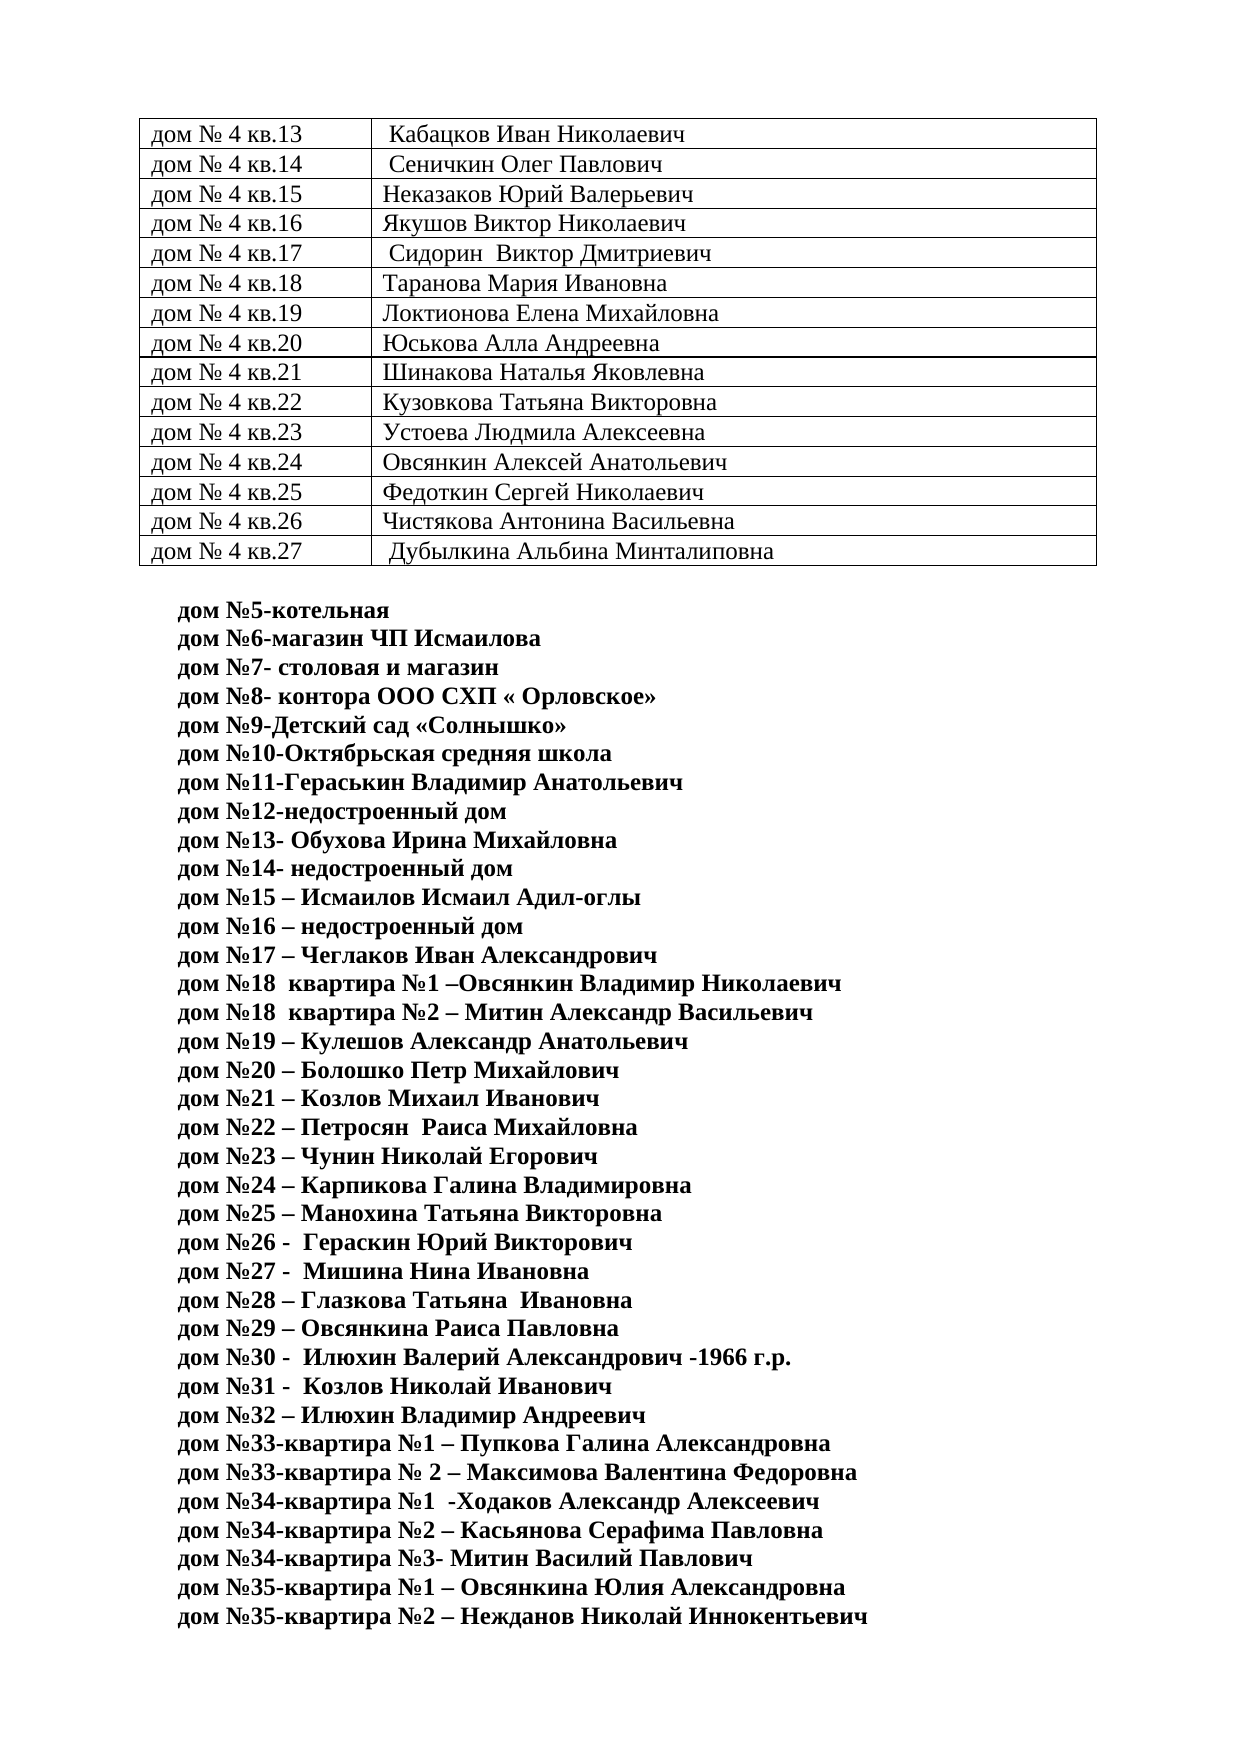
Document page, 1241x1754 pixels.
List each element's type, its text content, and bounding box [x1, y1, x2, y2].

text дом №24 – Карпикова Галина Владимировна [177, 1170, 1152, 1198]
text дом №8- контора ООО СХП « Орловское» [177, 681, 1152, 710]
text дом №20 – Болошко Петр Михайлович [177, 1055, 1152, 1083]
table_cell дом № 4 кв.22 [140, 387, 371, 416]
table_cell Юськова Алла Андреевна [372, 328, 1096, 356]
text дом №17 – Чеглаков Иван Александрович [177, 940, 1152, 968]
text дом №9-Детский сад «Солнышко» [177, 710, 1152, 738]
text дом №25 – Манохина Татьяна Викторовна [177, 1198, 1152, 1227]
text дом №11-Гераськин Владимир Анатольевич [177, 767, 1152, 796]
text дом №32 – Илюхин Владимир Андреевич [177, 1400, 1152, 1428]
text дом №26 - Гераскин Юрий Викторович [177, 1227, 1152, 1256]
text дом №15 – Исмаилов Исмаил Адил-оглы [177, 882, 1152, 911]
text дом №35-квартира №2 – Нежданов Николай Иннокентьевич [177, 1601, 1152, 1630]
text дом №19 – Кулешов Александр Анатольевич [177, 1026, 1152, 1055]
text дом №6-магазин ЧП Исмаилова [177, 623, 1152, 652]
text дом №31 - Козлов Николай Иванович [177, 1371, 1152, 1400]
text дом №29 – Овсянкина Раиса Павловна [177, 1313, 1152, 1342]
table_cell дом № 4 кв.19 [140, 298, 371, 327]
text дом №33-квартира № 2 – Максимова Валентина Федоровна [177, 1457, 1152, 1486]
table_cell дом № 4 кв.15 [140, 179, 371, 207]
text дом №27 - Мишина Нина Ивановна [177, 1256, 1152, 1285]
table_cell дом № 4 кв.27 [140, 536, 371, 565]
table_cell Кабацков Иван Николаевич [372, 119, 1096, 148]
table_cell Локтионова Елена Михайловна [372, 298, 1096, 327]
text дом №14- недостроенный дом [177, 853, 1152, 882]
text дом №30 - Илюхин Валерий Александрович .р. [177, 1342, 1152, 1371]
table_cell Шинакова Наталья Яковлевна [372, 358, 1096, 386]
text дом №13- Обухова Ирина Михайловна [177, 825, 1152, 853]
table_cell Сидорин Виктор Дмитриевич [372, 238, 1096, 267]
table_cell Якушов Виктор Николаевич [372, 209, 1096, 237]
text дом №12-недостроенный дом [177, 796, 1152, 825]
text дом №23 – Чунин Николай Егорович [177, 1141, 1152, 1170]
text дом №7- столовая и магазин [177, 652, 1152, 681]
text дом №28 – Глазкова Татьяна Ивановна [177, 1285, 1152, 1313]
table_cell Овсянкин Алексей Анатольевич [372, 447, 1096, 476]
text дом №33-квартира №1 – Пупкова Галина Александровна [177, 1428, 1152, 1457]
table_cell дом № 4 кв.21 [140, 358, 371, 386]
table_cell Устоева Людмила Алексеевна [372, 417, 1096, 446]
text дом №10-Октябрьская средняя школа [177, 738, 1152, 767]
table_cell дом № 4 кв.14 [140, 149, 371, 178]
table_cell дом № 4 кв.18 [140, 268, 371, 297]
table_cell дом № 4 кв.16 [140, 209, 371, 237]
table_cell Таранова Мария Ивановна [372, 268, 1096, 297]
text дом №34-квартира №3- Митин Василий Павлович [177, 1543, 1152, 1572]
text дом №22 – Петросян Раиса Михайловна [177, 1112, 1152, 1141]
text дом №35-квартира №1 – Овсянкина Юлия Александровна [177, 1572, 1152, 1601]
table_cell Кузовкова Татьяна Викторовна [372, 387, 1096, 416]
table_cell Неказаков Юрий Валерьевич [372, 179, 1096, 207]
table_cell Чистякова Антонина Васильевна [372, 506, 1096, 535]
table_cell дом № 4 кв.20 [140, 328, 371, 356]
table_cell Федоткин Сергей Николаевич [372, 477, 1096, 505]
table_cell дом № 4 кв.25 [140, 477, 371, 505]
table_cell Дубылкина Альбина Минталиповна [372, 536, 1096, 565]
table_cell дом № 4 кв.17 [140, 238, 371, 267]
text дом №16 – недостроенный дом [177, 911, 1152, 940]
table_cell Сеничкин Олег Павлович [372, 149, 1096, 178]
text дом №34-квартира №2 – Касьянова Серафима Павловна [177, 1515, 1152, 1543]
text дом №21 – Козлов Михаил Иванович [177, 1083, 1152, 1112]
table_cell дом № 4 кв.23 [140, 417, 371, 446]
text дом №18 квартира №1 –Овсянкин Владимир Николаевич [177, 968, 1152, 997]
table_cell дом № 4 кв.13 [140, 119, 371, 148]
text дом №34-квартира №1 -Ходаков Александр Алексеевич [177, 1486, 1152, 1515]
text дом №18 квартира №2 – Митин Александр Васильевич [177, 997, 1152, 1026]
table_cell дом № 4 кв.26 [140, 506, 371, 535]
table_cell дом № 4 кв.24 [140, 447, 371, 476]
text дом №5-котельная [177, 595, 1152, 623]
